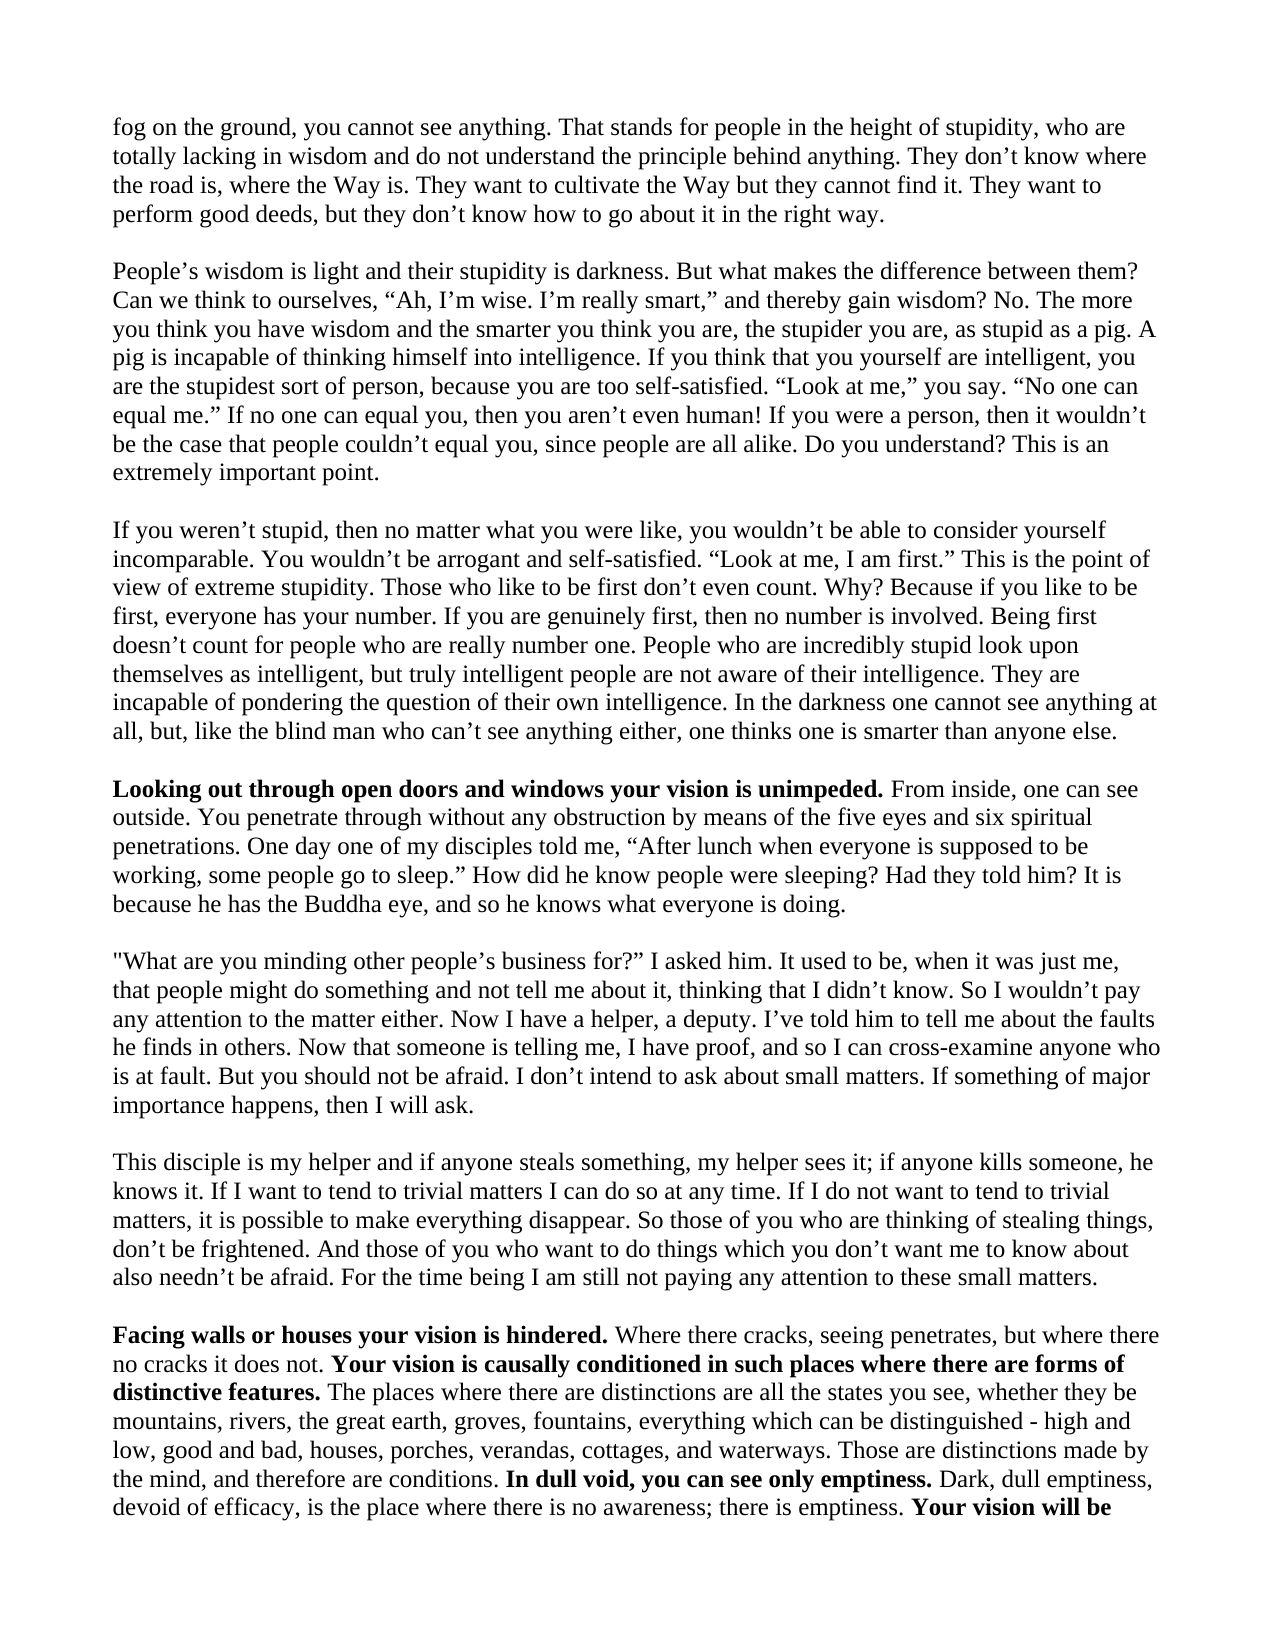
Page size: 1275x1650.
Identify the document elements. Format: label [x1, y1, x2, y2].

text [112, 112, 1162, 1521]
